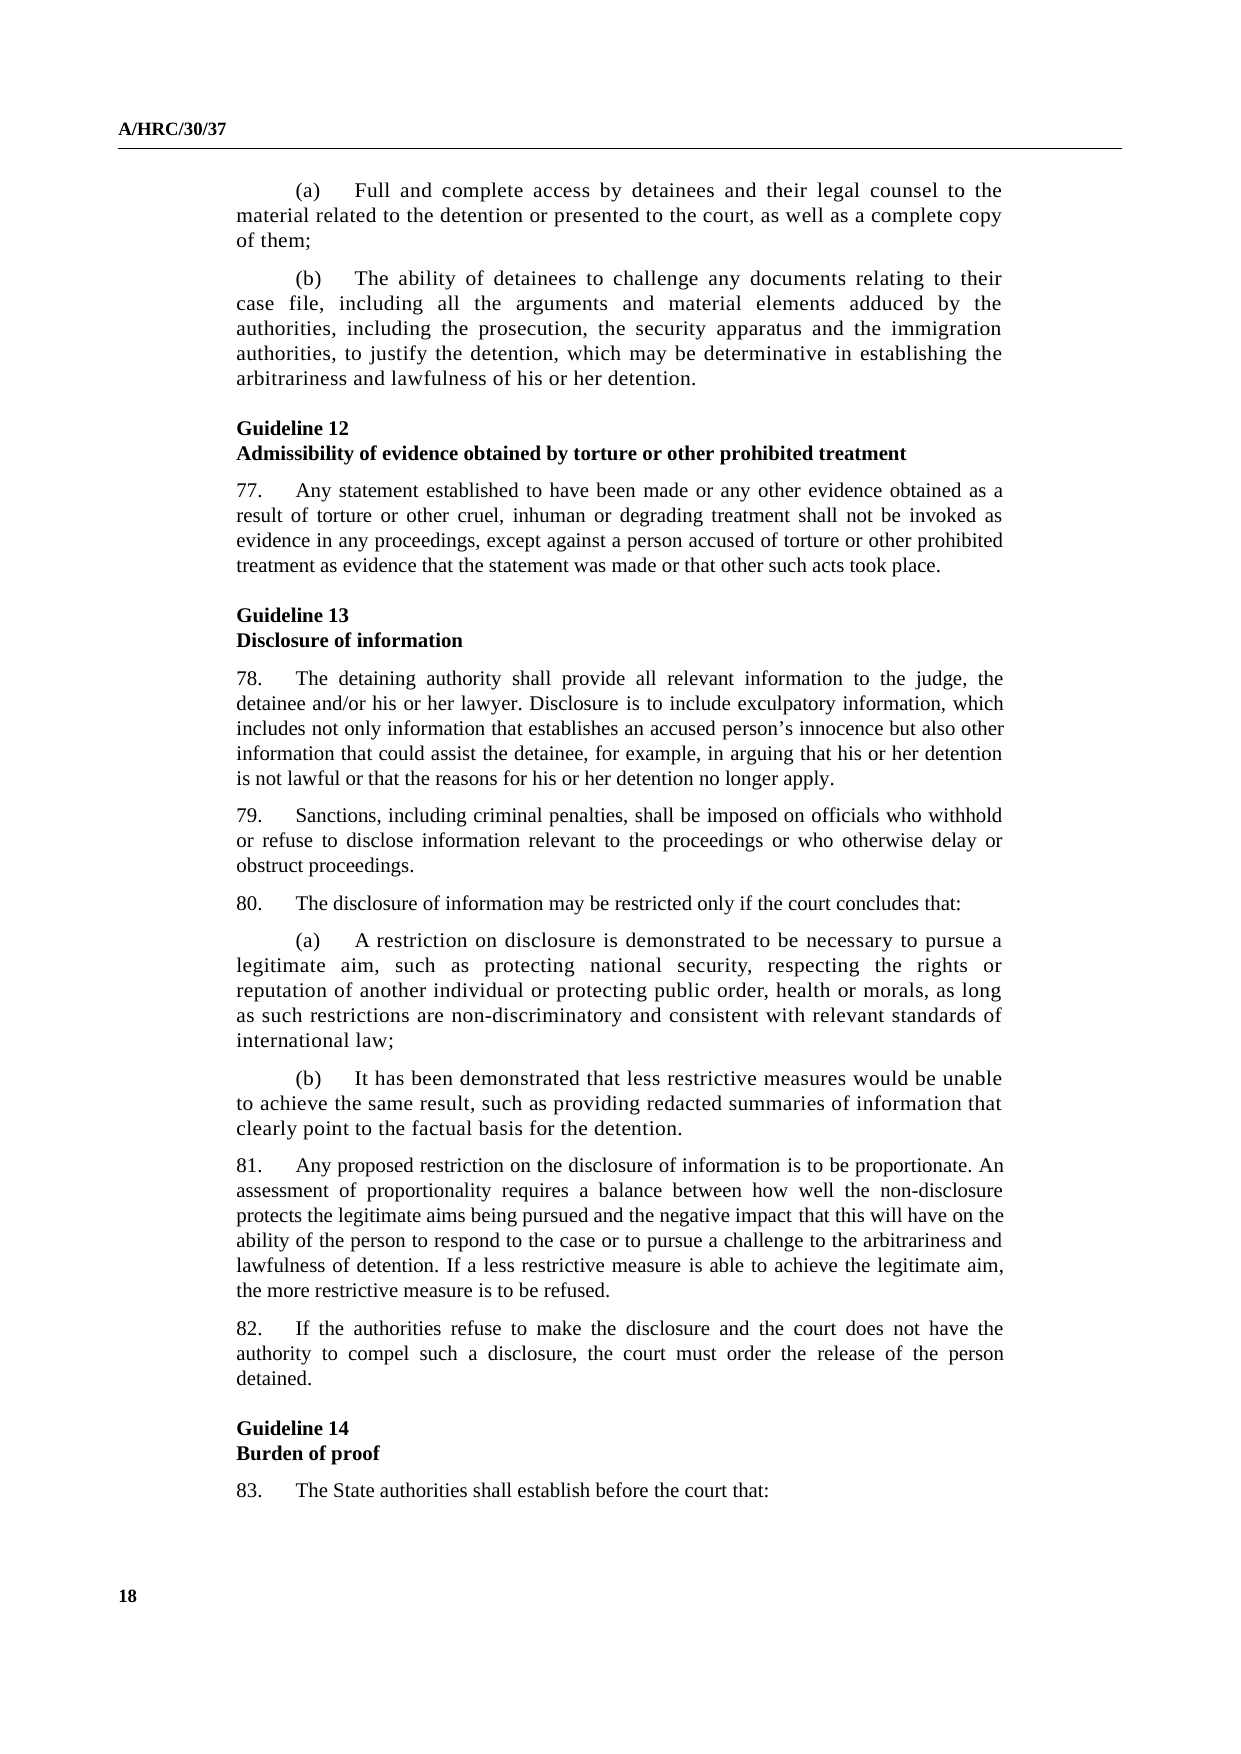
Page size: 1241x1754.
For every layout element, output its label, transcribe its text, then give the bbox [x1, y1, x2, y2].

text (a) Full and complete access by detainees and their legal counsel to the material related to the detention or presented to the court, as well as a complete copy of them; [236, 177, 1004, 252]
text 77. Any statement established to have been made or any other evidence obtained as a result of torture or other cruel, inhuman or degrading treatment shall not be invoked as evidence in any proceedings, except against a person accused of torture or other prohibited treatment as evidence that the statement was made or that other such acts took place. [236, 477, 1004, 577]
text Guideline 12 Admissibility of evidence obtained by torture or other prohibited treatment [118, 415, 1004, 465]
text 78. The detaining authority shall provide all relevant information to the judge, the detainee and/or his or her lawyer. Disclosure is to include exculpatory information, which includes not only information that establishes an accused person’s innocence but also other information that could assist the detainee, for example, in arguing that his or her detention is not lawful or that the reasons for his or her detention no longer apply. [236, 665, 1004, 790]
text (a) A restriction on disclosure is demonstrated to be necessary to pursue a legitimate aim, such as protecting national security, respecting the rights or reputation of another individual or protecting public order, health or morals, as long as such restrictions are non-discriminatory and consistent with relevant standards of international law; [236, 927, 1004, 1052]
text (b) It has been demonstrated that less restrictive measures would be unable to achieve the same result, such as providing redacted summaries of information that clearly point to the factual basis for the detention. [236, 1065, 1004, 1140]
text Guideline 13 Disclosure of information [118, 602, 1004, 652]
text 80. The disclosure of information may be restricted only if the court concludes that: [236, 890, 1004, 915]
text 82. If the authorities refuse to make the disclosure and the court does not have the authority to compel such a disclosure, the court must order the release of the person detained. [236, 1315, 1004, 1390]
text Guideline 14 Burden of proof [118, 1415, 1004, 1465]
text (b) The ability of detainees to challenge any documents relating to their case file, including all the arguments and material elements adduced by the authorities, including the prosecution, the security apparatus and the immigration authorities, to justify the detention, which may be determinative in establishing the arbitrariness and lawfulness of his or her detention. [236, 265, 1004, 390]
text 81. Any proposed restriction on the disclosure of information is to be proportionate. An assessment of proportionality requires a balance between how well the non-disclosure protects the legitimate aims being pursued and the negative impact that this will have on the ability of the person to respond to the case or to pursue a challenge to the arbitrariness and lawfulness of detention. If a less restrictive measure is able to achieve the legitimate aim, the more restrictive measure is to be refused. [236, 1152, 1004, 1302]
text 79. Sanctions, including criminal penalties, shall be imposed on officials who withhold or refuse to disclose information relevant to the proceedings or who otherwise delay or obstruct proceedings. [236, 802, 1004, 877]
text 83. The State authorities shall establish before the court that: [236, 1477, 1004, 1502]
